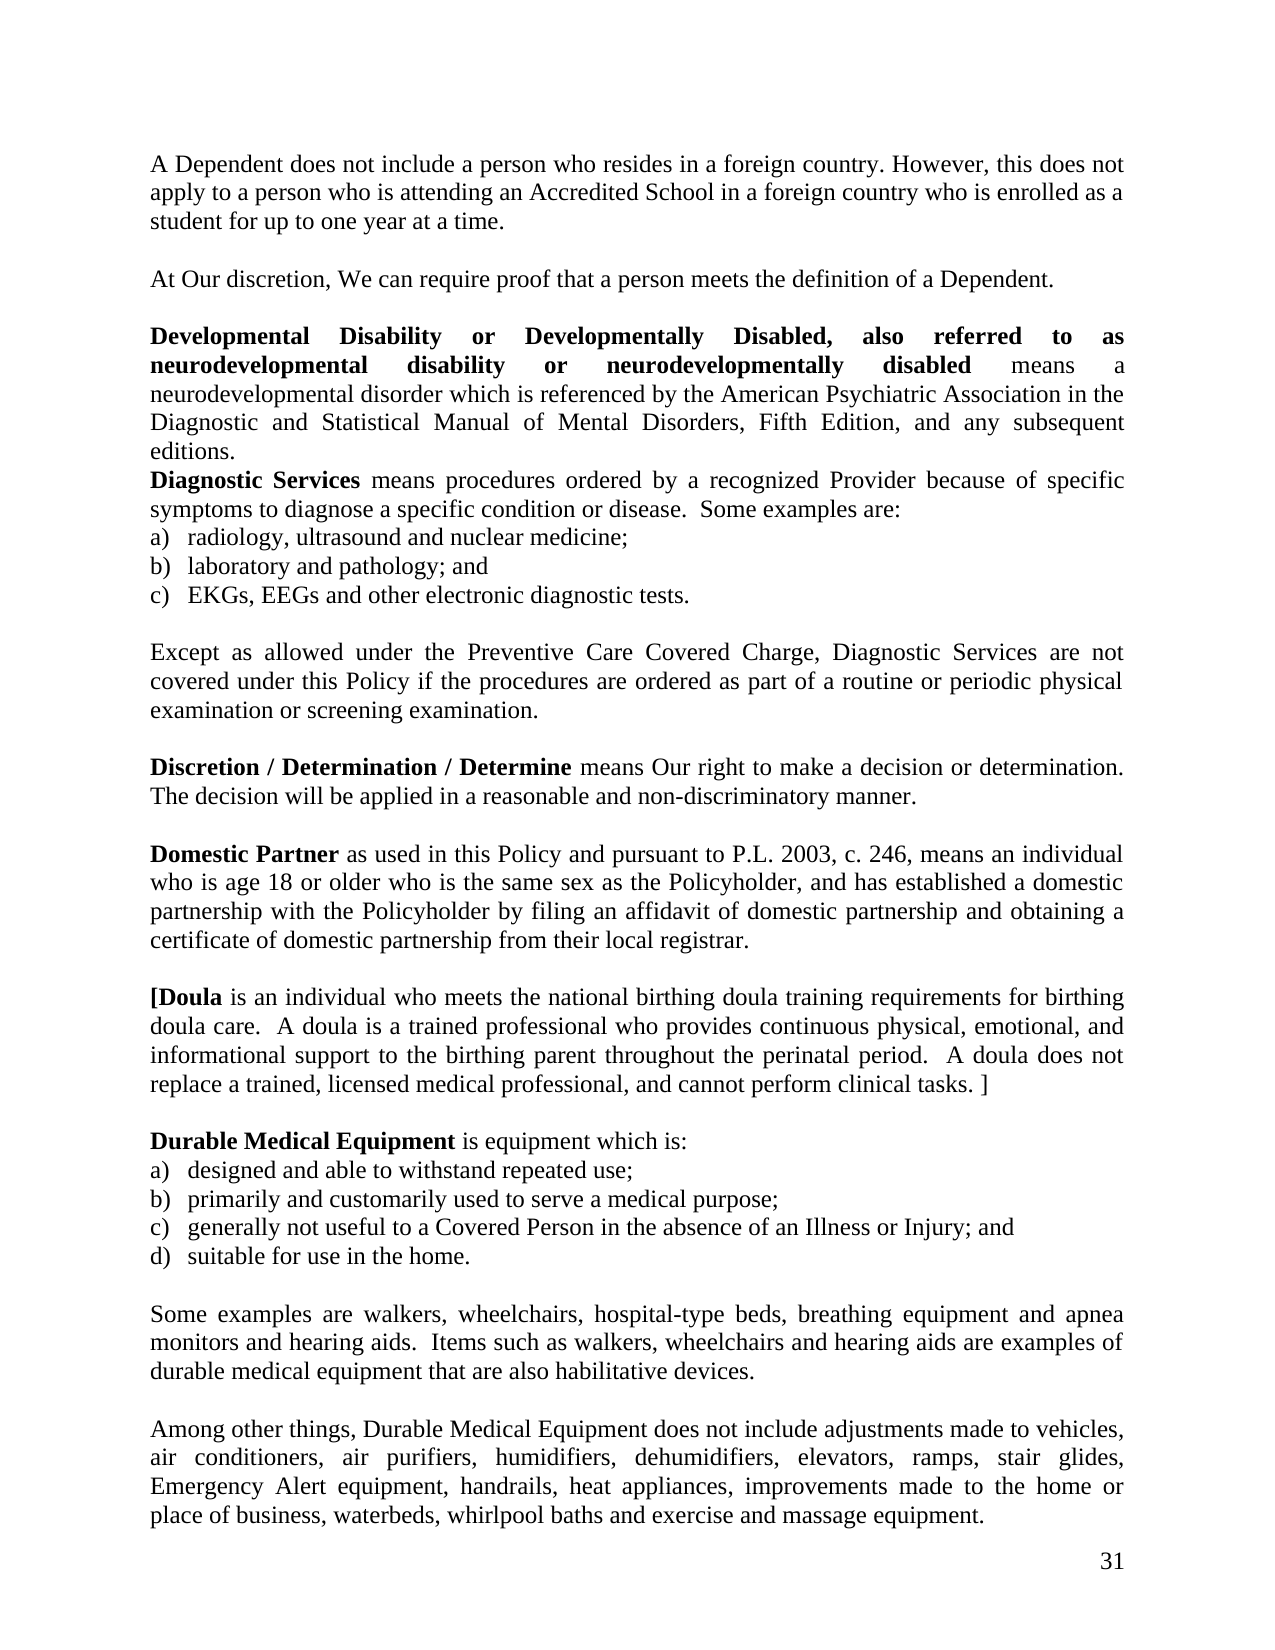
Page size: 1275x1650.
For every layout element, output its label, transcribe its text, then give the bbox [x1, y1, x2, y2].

text Developmental Disability or Developmentally Disabled, also referred to as neurodevelopmental disability or neurodevelopmentally disabled means a neurodevelopmental disorder which is referenced by the American Psychiatric Association in the Diagnostic and Statistical Manual of Mental Disorders, Fifth Edition, and any subsequent editions. [150, 321, 1125, 465]
list suitable for use in the home. [150, 1241, 1125, 1270]
list laboratory and pathology; and [150, 551, 1125, 580]
list radiology, ultrasound and nuclear medicine; [150, 522, 1125, 551]
text [Doula is an individual who meets the national birthing doula training requirements for birthing doula care. A doula is a trained professional who provides continuous physical, emotional, and informational support to the birthing parent throughout the perinatal period. A doula does not replace a trained, licensed medical professional, and cannot perform clinical tasks. ] [150, 982, 1125, 1097]
list designed and able to withstand repeated use; [150, 1155, 1125, 1184]
text Among other things, Durable Medical Equipment does not include adjustments made to vehicles, air conditioners, air purifiers, humidifiers, dehumidifiers, elevators, ramps, stair glides, Emergency Alert equipment, handrails, heat appliances, improvements made to the home or place of business, waterbeds, whirlpool baths and exercise and massage equipment. [150, 1414, 1125, 1529]
text Diagnostic Services means procedures ordered by a recognized Provider because of specific symptoms to diagnose a specific condition or disease. Some examples are: [150, 465, 1125, 522]
text Durable Medical Equipment is equipment which is: [150, 1126, 1125, 1155]
list primarily and customarily used to serve a medical purpose; [150, 1184, 1125, 1212]
text At Our discretion, We can require proof that a person meets the definition of a Dependent. [150, 264, 1125, 292]
list EKGs, EEGs and other electronic diagnostic tests. [150, 580, 1125, 609]
text Discretion / Determination / Determine means Our right to make a decision or determination. The decision will be applied in a reasonable and non-discriminatory manner. [150, 752, 1125, 810]
list generally not useful to a Covered Person in the absence of an Illness or Injury; and [150, 1212, 1125, 1241]
text A Dependent does not include a person who resides in a foreign country. However, this does not apply to a person who is attending an in a foreign country who is enrolled as a student for up to one year at a time. [150, 149, 1125, 235]
text Except as allowed under the Preventive Care Covered Charge, Diagnostic Services are not covered under this Policy if the procedures are ordered as part of a routine or periodic physical examination or screening examination. [150, 637, 1125, 724]
text Domestic Partner as used in this Policy and pursuant to P.L. 2003, c. 246, means an individual who is age 18 or older who is the same sex as the Policyholder, and has established a domestic partnership with the Policyholder by filing an affidavit of domestic partnership and obtaining a certificate of domestic partnership from their local registrar. [150, 839, 1125, 954]
text Some examples are walkers, wheelchairs, hospital-type beds, breathing equipment and apnea monitors and hearing aids. Items such as walkers, wheelchairs and hearing aids are examples of durable medical equipment that are also habilitative devices. [150, 1299, 1125, 1385]
